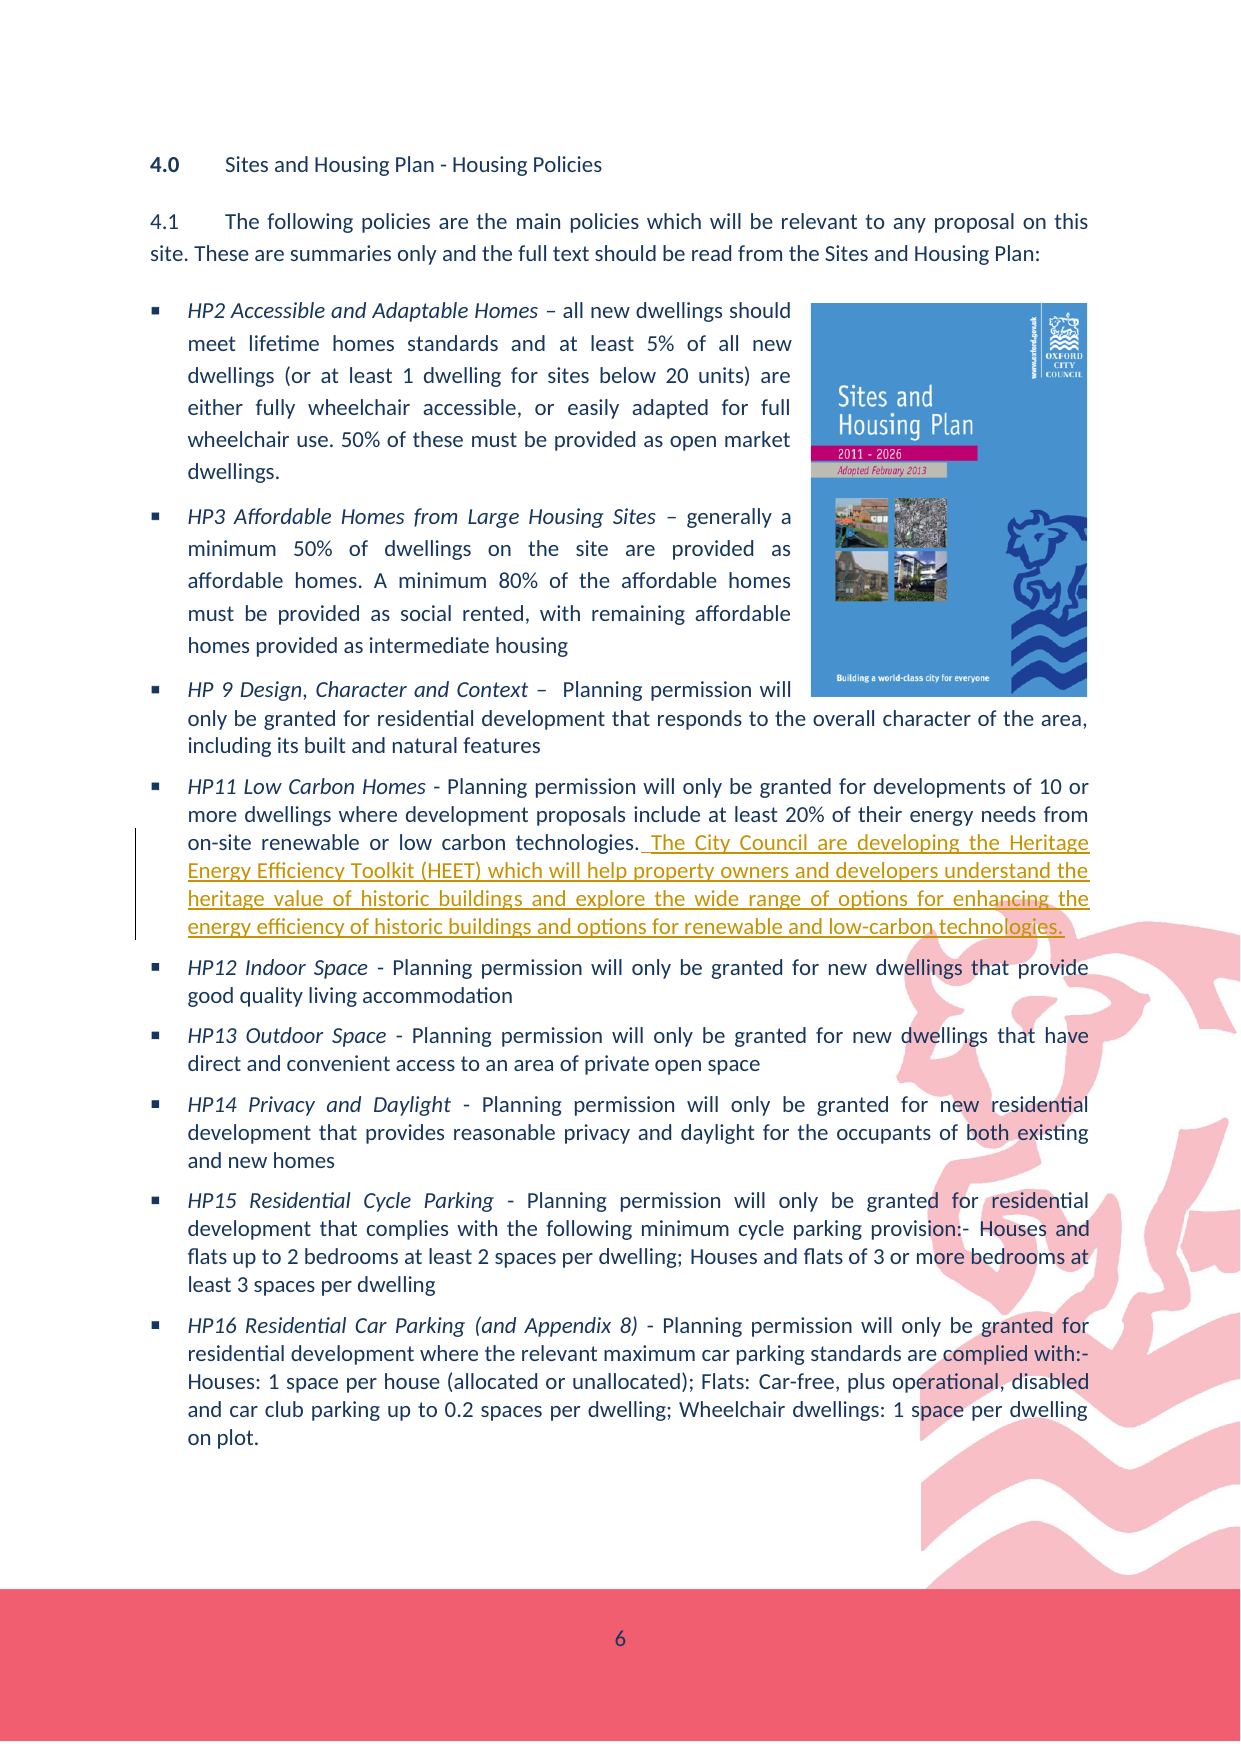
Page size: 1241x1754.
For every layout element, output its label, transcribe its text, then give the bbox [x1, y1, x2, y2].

list HP3 Affordable Homes from Large Housing Sites – generally a minimum 50% of dwellings on the site are provided as affordable homes. A minimum 80% of the affordable homes must be provided as social rented, with remaining affordable homes provided as intermediate housing [150, 502, 810, 659]
list HP 9 Design, Character and Context – Planning permission will only be granted for residential development that responds to the overall character of the area, including its built and natural features [150, 676, 1090, 760]
list HP16 Residential Car Parking (and Appendix 8) - Planning permission will only be granted for residential development where the relevant maximum car parking standards are complied with:- Houses: 1 space per house (allocated or unallocated); Flats: Car-free, plus operational, disabled and car club parking up to 0.2 spaces per dwelling; Wheelchair dwellings: 1 space per dwelling on plot. [150, 1311, 1090, 1452]
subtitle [150, 150, 1090, 178]
list HP12 Indoor Space - Planning permission will only be granted for new dwellings that provide good quality living accommodation [150, 953, 1090, 1009]
text The following policies are the main policies which will be relevant to any proposal on this site. These are summaries only and the full text should be read from the Sites and Housing Plan: [150, 207, 1090, 267]
list HP14 Privacy and Daylight - Planning permission will only be granted for new residential development that provides reasonable privacy and daylight for the occupants of both existing and new homes [150, 1090, 1090, 1174]
list HP11 Low Carbon Homes - Planning permission will only be granted for developments of 10 or more dwellings where development proposals include at least 20% of their energy needs from on-site renewable or low carbon technologies. [150, 772, 1090, 940]
list HP15 Residential Cycle Parking - Planning permission will only be granted for residential development that complies with the following minimum cycle parking provision:- Houses and flats up to 2 bedrooms at least 2 spaces per dwelling; Houses and flats of 3 or more bedrooms at least 3 spaces per dwelling [150, 1186, 1090, 1298]
list HP2 Accessible and Adaptable Homes – all new dwellings should meet lifetime homes standards and at least 5% of all new dwellings (or at least 1 dwelling for sites below 20 units) are either fully wheelchair accessible, or easily adapted for full wheelchair use. 50% of these must be provided as open market dwellings. [150, 297, 1090, 486]
picture [0, 0, 1241, 1741]
list HP13 Outdoor Space - Planning permission will only be granted for new dwellings that have direct and convenient access to an area of private open space [150, 1021, 1090, 1077]
